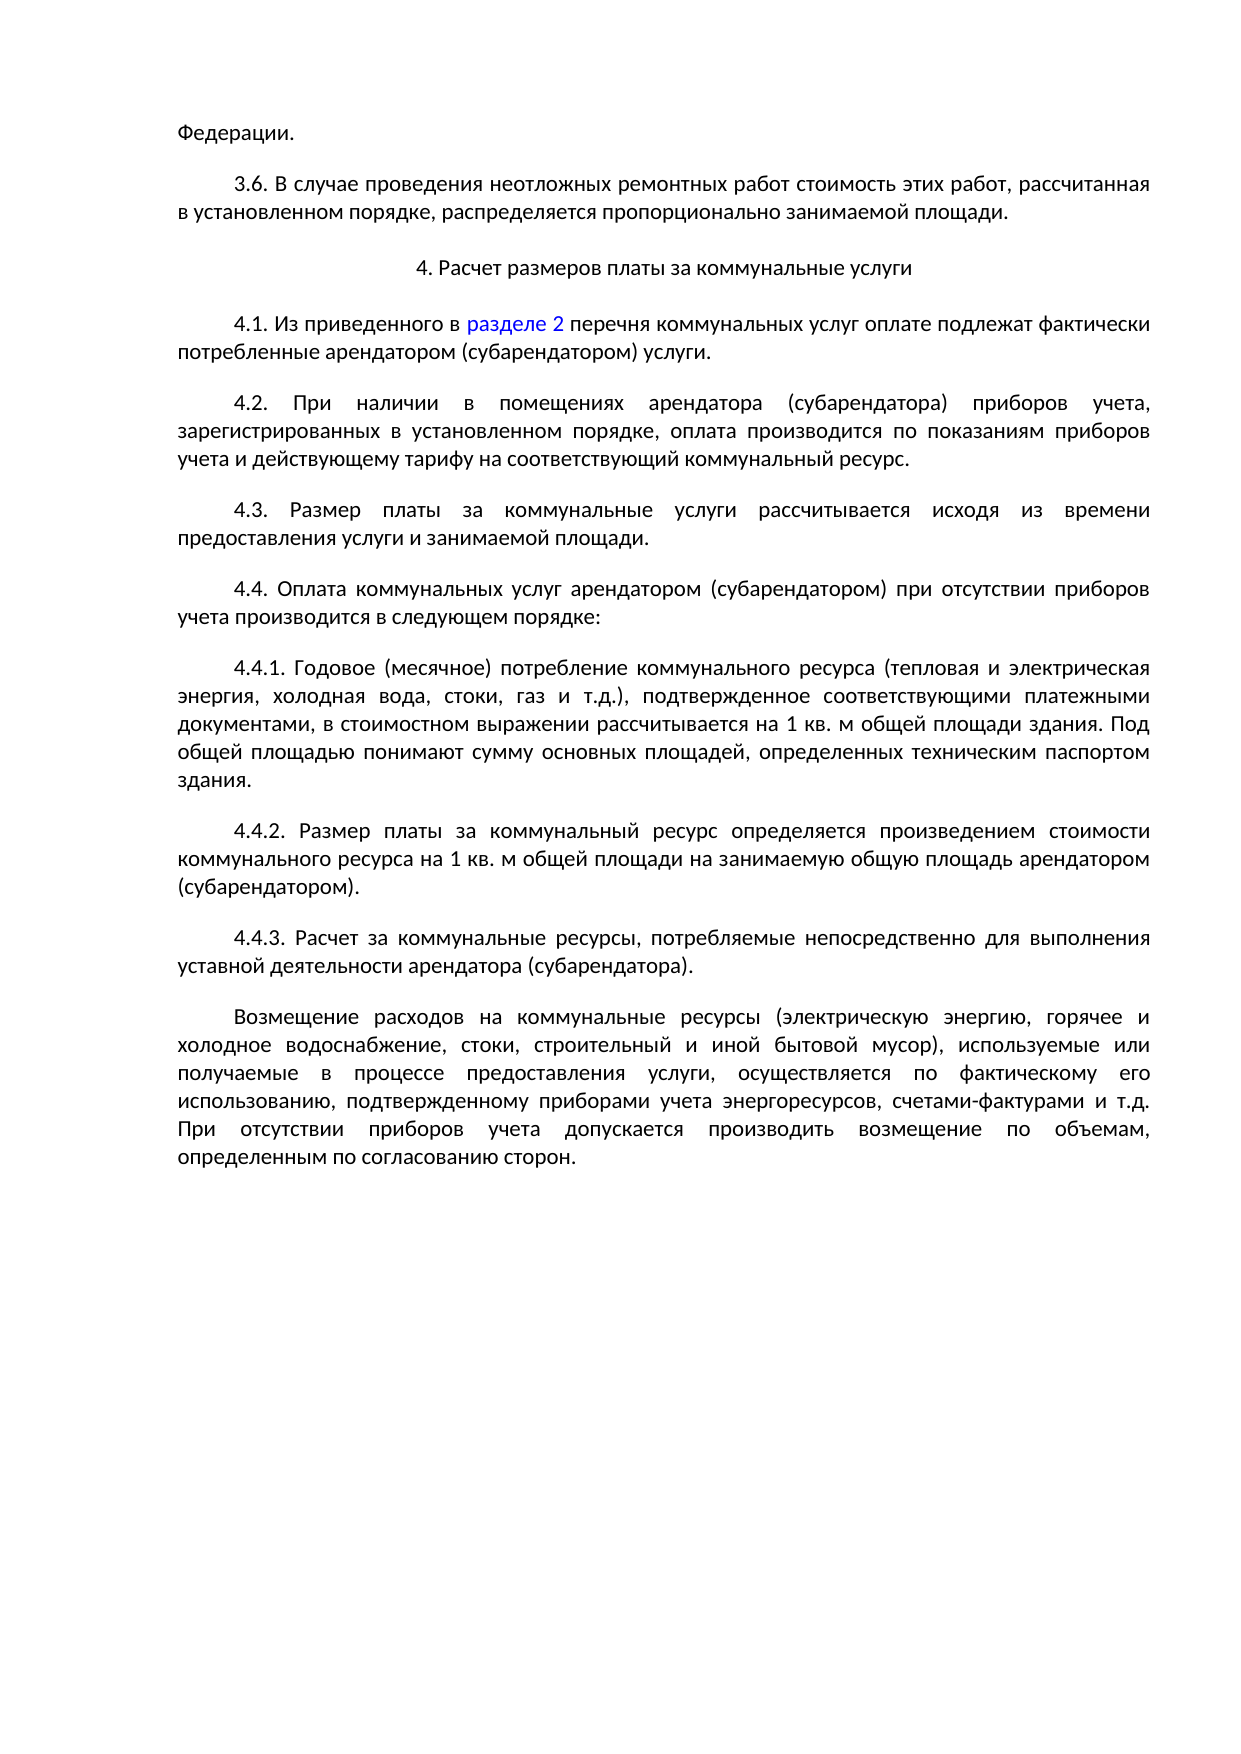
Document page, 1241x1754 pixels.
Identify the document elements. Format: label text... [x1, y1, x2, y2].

text 4.4.1. Годовое (месячное) потребление коммунального ресурса (тепловая и электрическая энергия, холодная вода, стоки, газ и т.д.), подтвержденное соответствующими платежными документами, в стоимостном выражении рассчитывается на 1 кв. м общей площади здания. Под общей площадью понимают сумму основных площадей, определенных техническим паспортом здания. [177, 653, 1152, 793]
text Возмещение расходов на коммунальные ресурсы (электрическую энергию, горячее и холодное водоснабжение, стоки, строительный и иной бытовой мусор), используемые или получаемые в процессе предоставления услуги, осуществляется по фактическому его использованию, подтвержденному приборами учета энергоресурсов, счетами-фактурами и т.д. При отсутствии приборов учета допускается производить возмещение по объемам, определенным по согласованию сторон. [177, 1002, 1152, 1170]
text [177, 118, 1152, 146]
text 3.6. В случае проведения неотложных ремонтных работ стоимость этих работ, рассчитанная в установленном порядке, распределяется пропорционально занимаемой площади. [177, 169, 1152, 225]
text 4.4.2. Размер платы за коммунальный ресурс определяется произведением стоимости коммунального ресурса на 1 кв. м общей площади на занимаемую общую площадь арендатором (субарендатором). [177, 816, 1152, 900]
text 4.4.3. Расчет за коммунальные ресурсы, потребляемые непосредственно для выполнения уставной деятельности арендатора (субарендатора). [177, 923, 1152, 979]
text 4.1. Из приведенного в разделе 2 перечня коммунальных услуг оплате подлежат фактически потребленные арендатором (субарендатором) услуги. [177, 309, 1152, 365]
text 4.3. Размер платы за коммунальные услуги рассчитывается исходя из времени предоставления услуги и занимаемой площади. [177, 495, 1152, 551]
text 4.4. Оплата коммунальных услуг арендатором (субарендатором) при отсутствии приборов учета производится в следующем порядке: [177, 574, 1152, 630]
text 4.2. При наличии в помещениях арендатора (субарендатора) приборов учета, зарегистрированных в установленном порядке, оплата производится по показаниям приборов учета и действующему тарифу на соответствующий коммунальный ресурс. [177, 388, 1152, 472]
text 4. Расчет размеров платы за коммунальные услуги [177, 253, 1152, 281]
